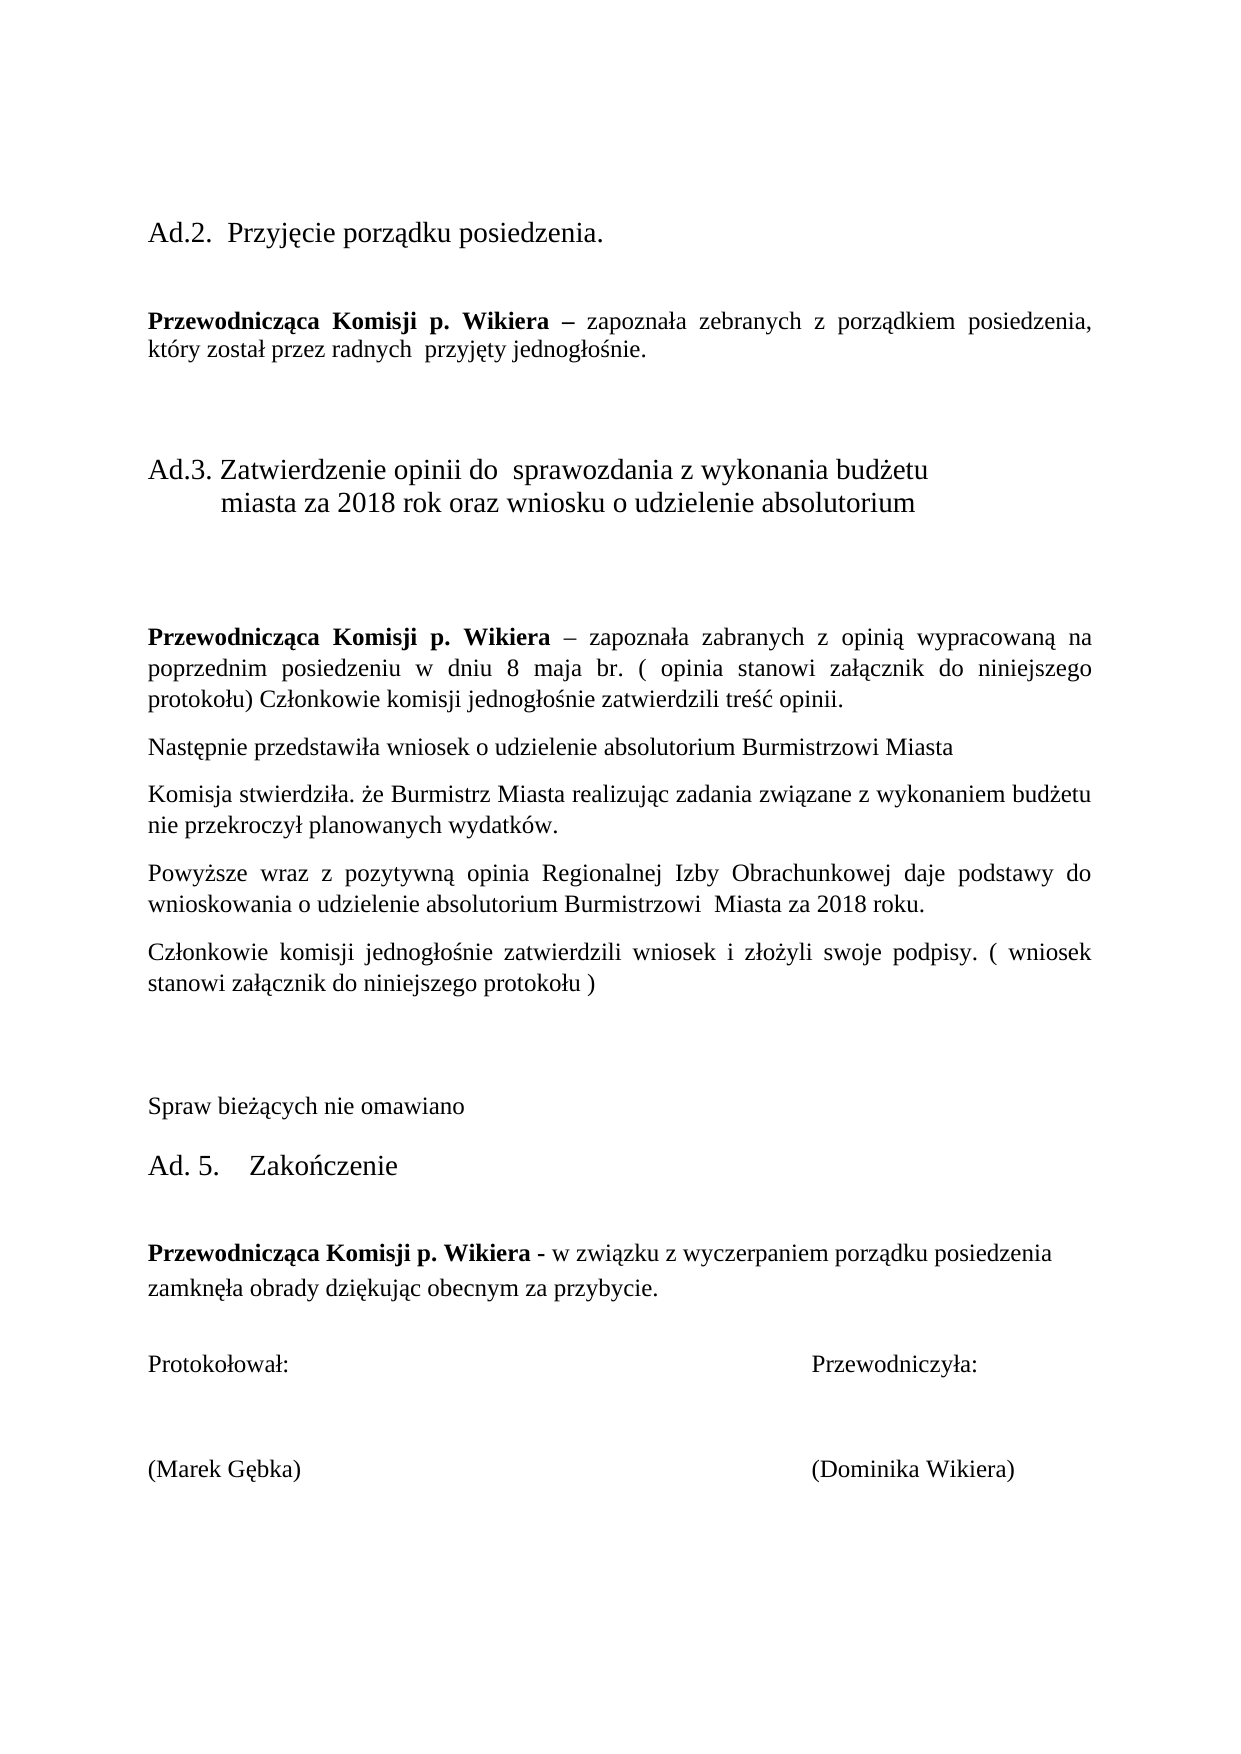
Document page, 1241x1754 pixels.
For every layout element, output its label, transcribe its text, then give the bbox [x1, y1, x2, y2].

text miasta za 2018 rok oraz wniosku o udzielenie absolutorium [148, 485, 1093, 519]
text Przewodnicząca Komisji p. Wikiera - w związku z wyczerpaniem porządku posiedzenia zamknęła obrady dziękując obecnym za przybycie. [148, 1233, 1093, 1302]
text Komisja stwierdziła. że Burmistrz Miasta realizując zadania związane z wykonaniem budżetu nie przekroczył planowanych wydatków. [148, 779, 1093, 839]
text Spraw bieżących nie omawiano [148, 1091, 1093, 1120]
text Powyższe wraz z pozytywną opinia Regionalnej Izby Obrachunkowej daje podstawy do wnioskowania o udzielenie absolutorium Burmistrzowi Miasta za 2018 roku. [148, 858, 1093, 918]
text Przewodnicząca Komisji p. Wikiera – zapoznała zebranych z porządkiem posiedzenia, który został przez radnych przyjęty jednogłośnie. [148, 306, 1093, 363]
text Następnie przedstawiła wniosek o udzielenie absolutorium Burmistrzowi Miasta [148, 732, 1093, 760]
text Ad.2. Przyjęcie porządku posiedzenia. [148, 215, 1093, 248]
text (Marek Gębka) (Dominika Wikiera) [148, 1448, 1093, 1483]
text Członkowie komisji jednogłośnie zatwierdzili wniosek i złożyli swoje podpisy. ( wniosek stanowi załącznik do niniejszego protokołu ) [148, 937, 1093, 997]
text Przewodnicząca Komisji p. Wikiera – zapoznała zabranych z opinią wypracowaną na poprzednim posiedzeniu w dniu 8 maja br. ( opinia stanowi załącznik do niniejszego protokołu) Członkowie komisji jednogłośnie zatwierdzili treść opinii. [148, 622, 1093, 713]
text Ad.3. Zatwierdzenie opinii do sprawozdania z wykonania budżetu [148, 452, 1093, 485]
text Ad. 5. Zakończenie [148, 1148, 1093, 1182]
text Protokołował: Przewodniczyła: [148, 1318, 1093, 1378]
